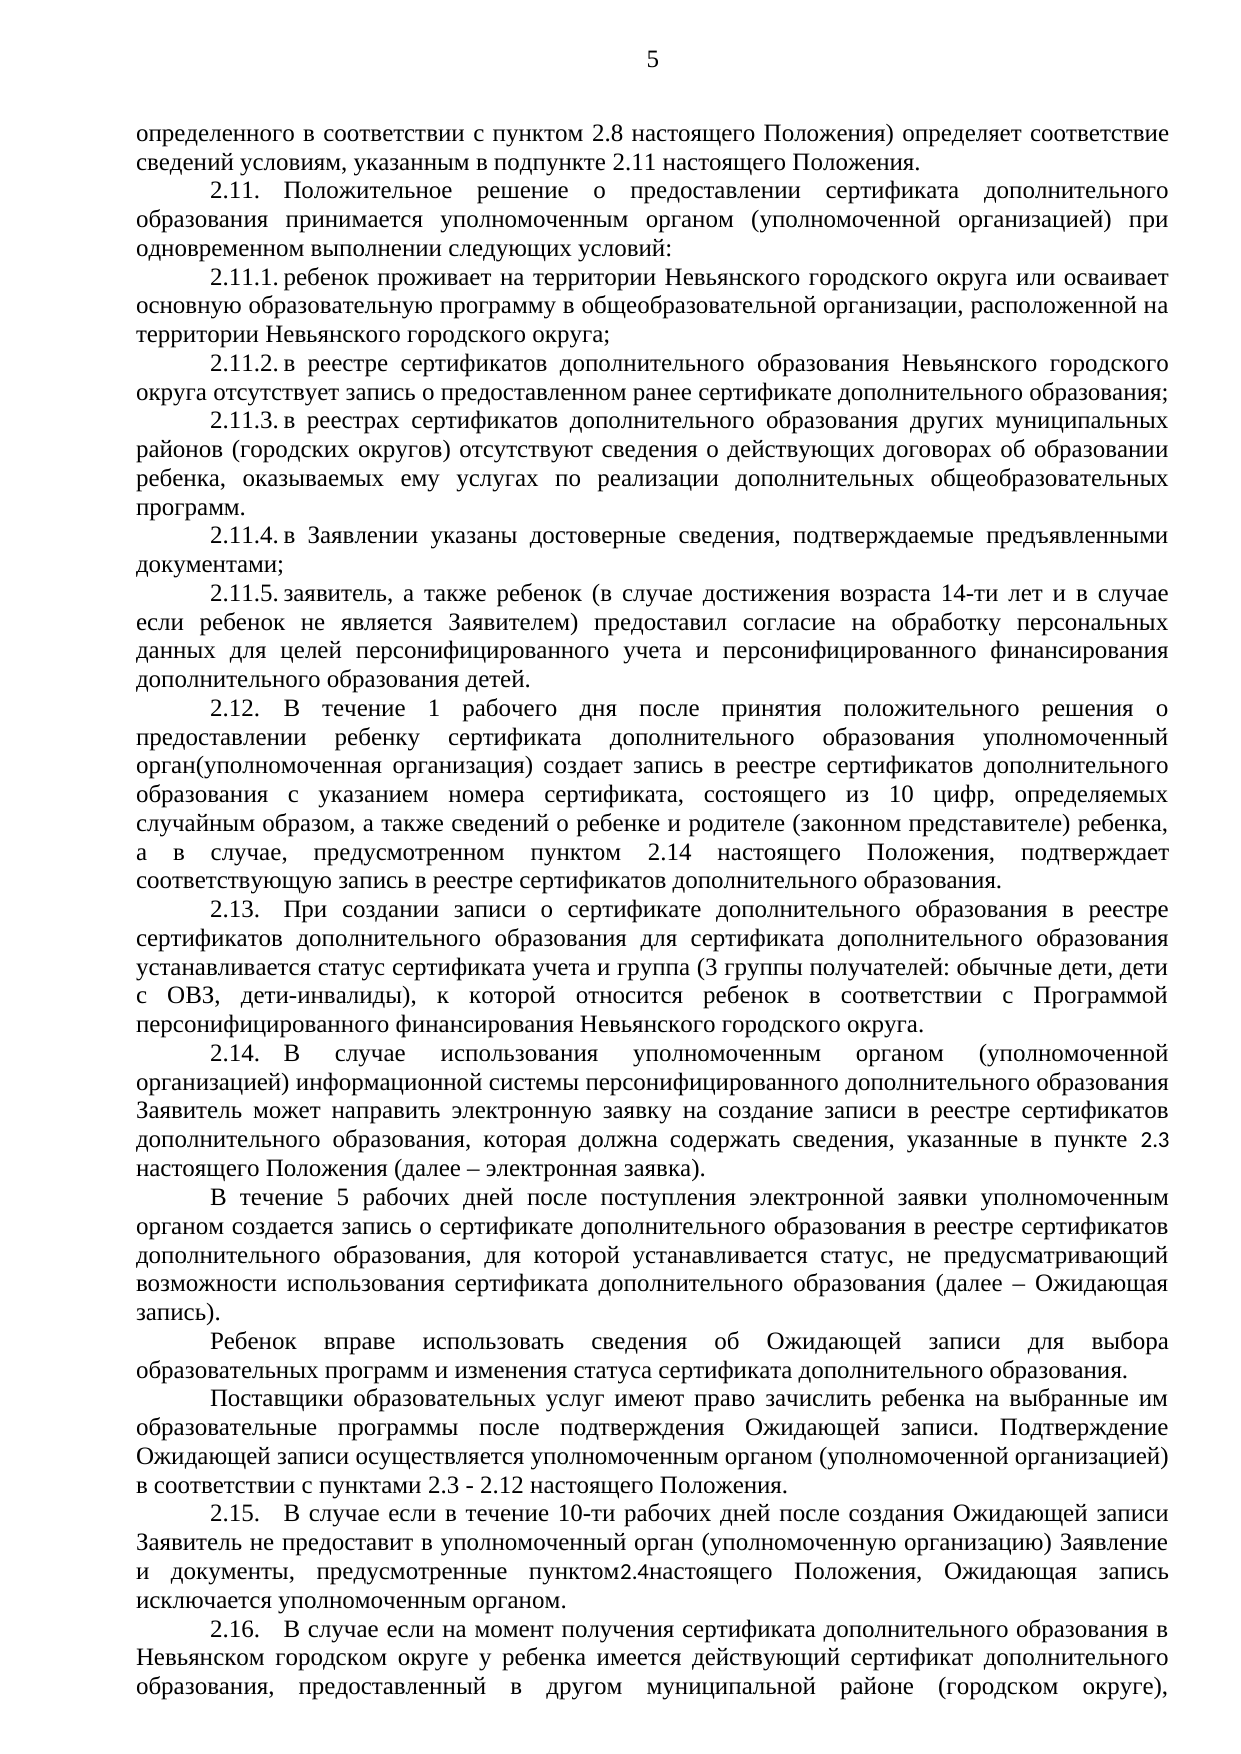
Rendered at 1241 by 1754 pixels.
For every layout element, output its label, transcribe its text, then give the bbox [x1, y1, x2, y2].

list В случае если в течение 10-ти рабочих дней после создания Ожидающей записи Заявитель не предоставит в уполномоченный орган (уполномоченную организацию) Заявление и документы, предусмотренные пунктом2.4настоящего Положения, Ожидающая запись исключается уполномоченным органом. [136, 1498, 1169, 1614]
list В случае использования уполномоченным органом (уполномоченной организацией) информационной системы персонифицированного дополнительного образования Заявитель может направить электронную заявку на создание записи в реестре сертификатов дополнительного образования, которая должна содержать сведения, указанные в пункте 2.3 настоящего Положения (далее – электронная заявка). [136, 1038, 1169, 1182]
text Поставщики образовательных услуг имеют право зачислить ребенка на выбранные им образовательные программы после подтверждения Ожидающей записи. Подтверждение Ожидающей записи осуществляется уполномоченным органом (уполномоченной организацией) в соответствии с пунктами 2.3 - 2.12 настоящего Положения. [136, 1383, 1169, 1498]
list в Заявлении указаны достоверные сведения, подтверждаемые предъявленными документами; [136, 521, 1169, 578]
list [136, 118, 1169, 176]
list ребенок проживает на территории Невьянского городского округа или осваивает основную образовательную программу в общеобразовательной организации, расположенной на территории Невьянского городского округа; [136, 262, 1169, 348]
list При создании записи о сертификате дополнительного образования в реестре сертификатов дополнительного образования для сертификата дополнительного образования устанавливается статус сертификата учета и группа (3 группы получателей: обычные дети, дети с ОВЗ, дети-инвалиды), к которой относится ребенок в соответствии с Программой персонифицированного финансирования Невьянского городского округа. [136, 894, 1169, 1038]
list в реестре сертификатов дополнительного образования Невьянского городского округа отсутствует запись о предоставленном ранее сертификате дополнительного образования; [136, 348, 1169, 406]
text В течение 5 рабочих дней после поступления электронной заявки уполномоченным органом создается запись о сертификате дополнительного образования в реестре сертификатов дополнительного образования, для которой устанавливается статус, не предусматривающий возможности использования сертификата дополнительного образования (далее – Ожидающая запись). [136, 1182, 1169, 1326]
text Ребенок вправе использовать сведения об Ожидающей записи для выбора образовательных программ и изменения статуса сертификата дополнительного образования. [136, 1326, 1169, 1383]
list в реестрах сертификатов дополнительного образования других муниципальных районов (городских округов) отсутствуют сведения о действующих договорах об образовании ребенка, оказываемых ему услугах по реализации дополнительных общеобразовательных программ. [136, 406, 1169, 521]
list В течение 1 рабочего дня после принятия положительного решения о предоставлении ребенку сертификата дополнительного образования уполномоченный орган(уполномоченная организация) создает запись в реестре сертификатов дополнительного образования с указанием номера сертификата, состоящего из 10 цифр, определяемых случайным образом, а также сведений о ребенке и родителе (законном представителе) ребенка, а в случае, предусмотренном пунктом 2.14 настоящего Положения, подтверждает соответствующую запись в реестре сертификатов дополнительного образования. [136, 693, 1169, 894]
list заявитель, а также ребенок (в случае достижения возраста 14-ти лет и в случае если ребенок не является Заявителем) предоставил согласие на обработку персональных данных для целей персонифицированного учета и персонифицированного финансирования дополнительного образования детей. [136, 578, 1169, 693]
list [136, 1614, 1169, 1700]
list Положительное решение о предоставлении сертификата дополнительного образования принимается уполномоченным органом (уполномоченной организацией) при одновременном выполнении следующих условий: [136, 176, 1169, 262]
